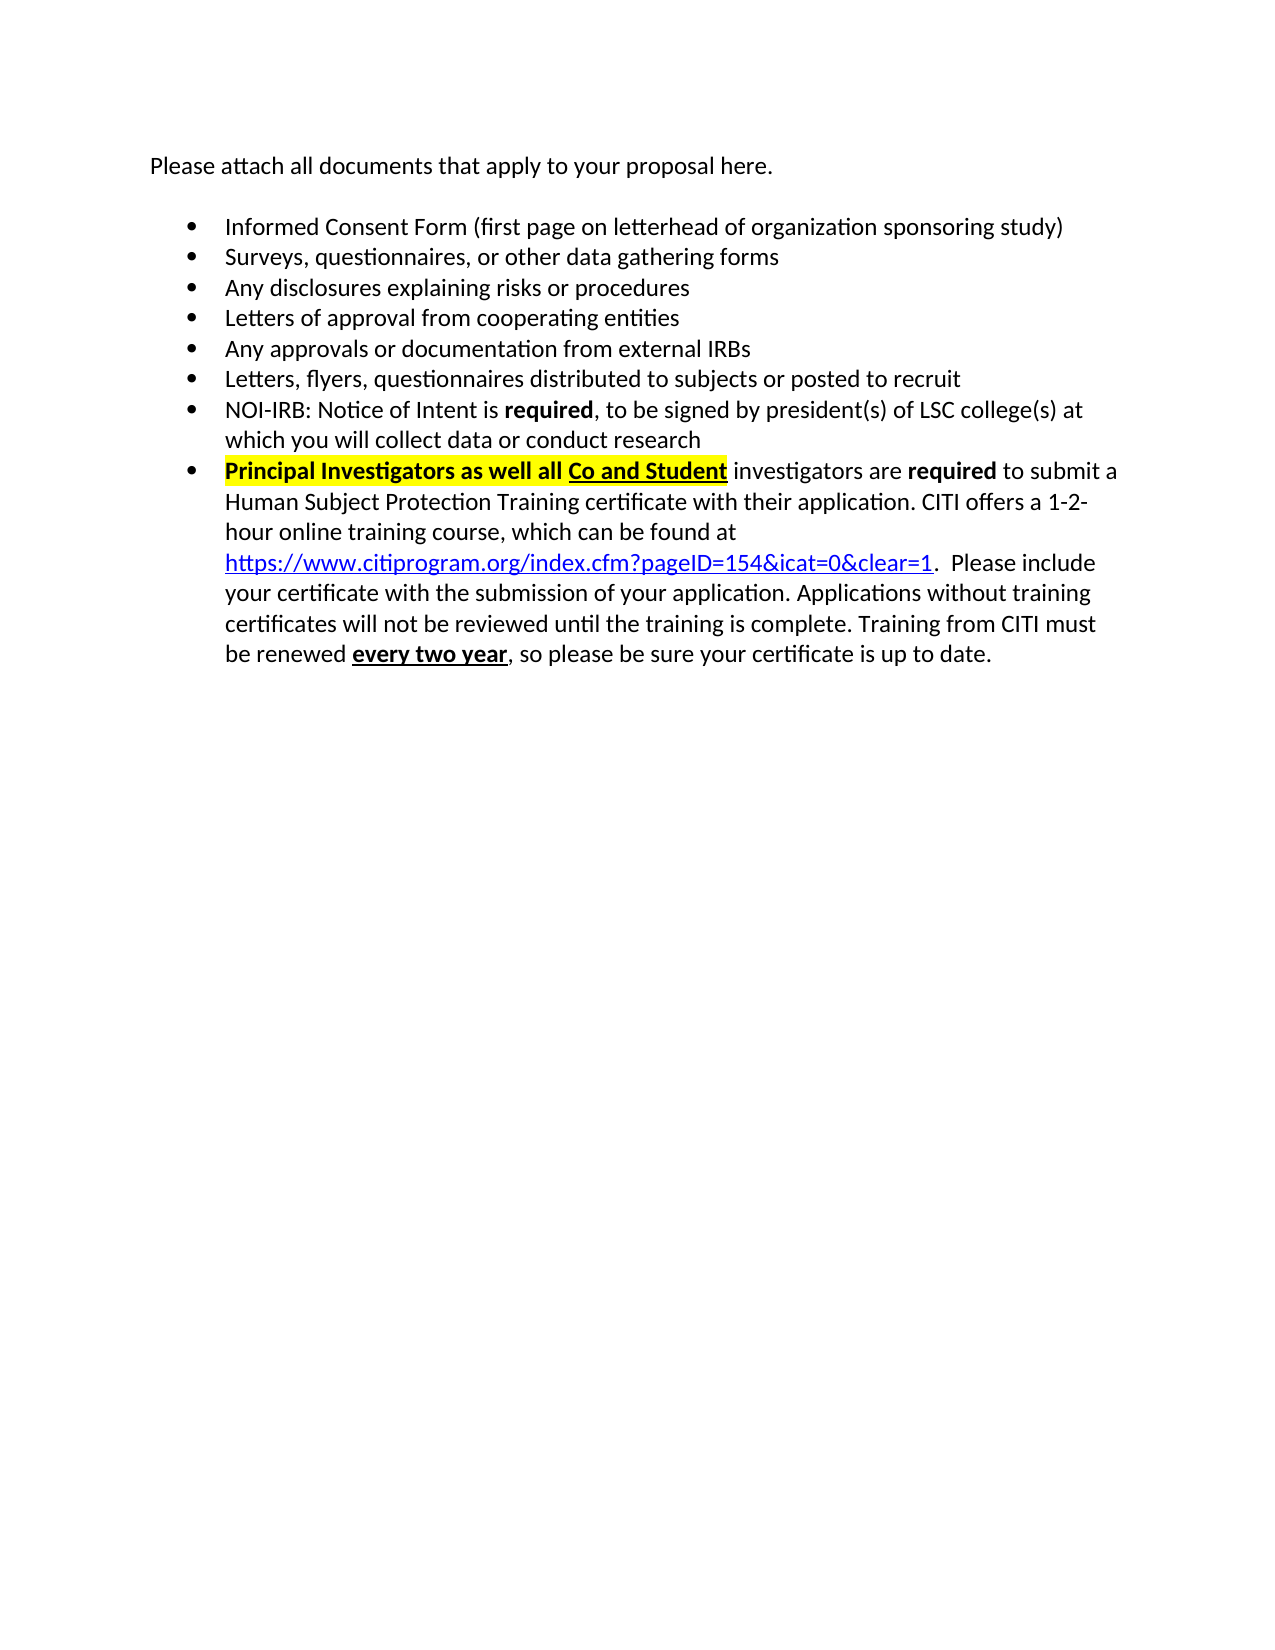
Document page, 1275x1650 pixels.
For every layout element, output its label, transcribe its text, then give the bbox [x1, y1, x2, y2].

list Letters, flyers, questionnaires distributed to subjects or posted to recruit [187, 364, 1125, 394]
text Please attach all documents that apply to your proposal here. [150, 150, 1125, 181]
list Any disclosures explaining risks or procedures [187, 272, 1125, 303]
list Letters of approval from cooperating entities [187, 303, 1125, 333]
list Any approvals or documentation from external IRBs [187, 333, 1125, 364]
list Surveys, questionnaires, or other data gathering forms [187, 242, 1125, 272]
list Informed Consent Form (first page on letterhead of organization sponsoring study) [187, 211, 1125, 242]
list Principal Investigators as well all Co and Student investigators are required to submit a Human Subject Protection Training certificate with their application. CITI offers a 1-2-hour online training course, which can be found at [187, 455, 1125, 547]
list NOI-IRB: Notice of Intent is required, to be signed by president(s) of LSC college(s) at which you will collect data or conduct research [187, 394, 1125, 455]
list https://www.citiprogram.org/index.cfm?pageID=154&icat=0&clear=1. Please include your certificate with the submission of your application. Applications without training certificates will not be reviewed until the training is complete. Training from CITI must be renewed every two year, so please be sure your certificate is up to date. [225, 547, 1125, 669]
